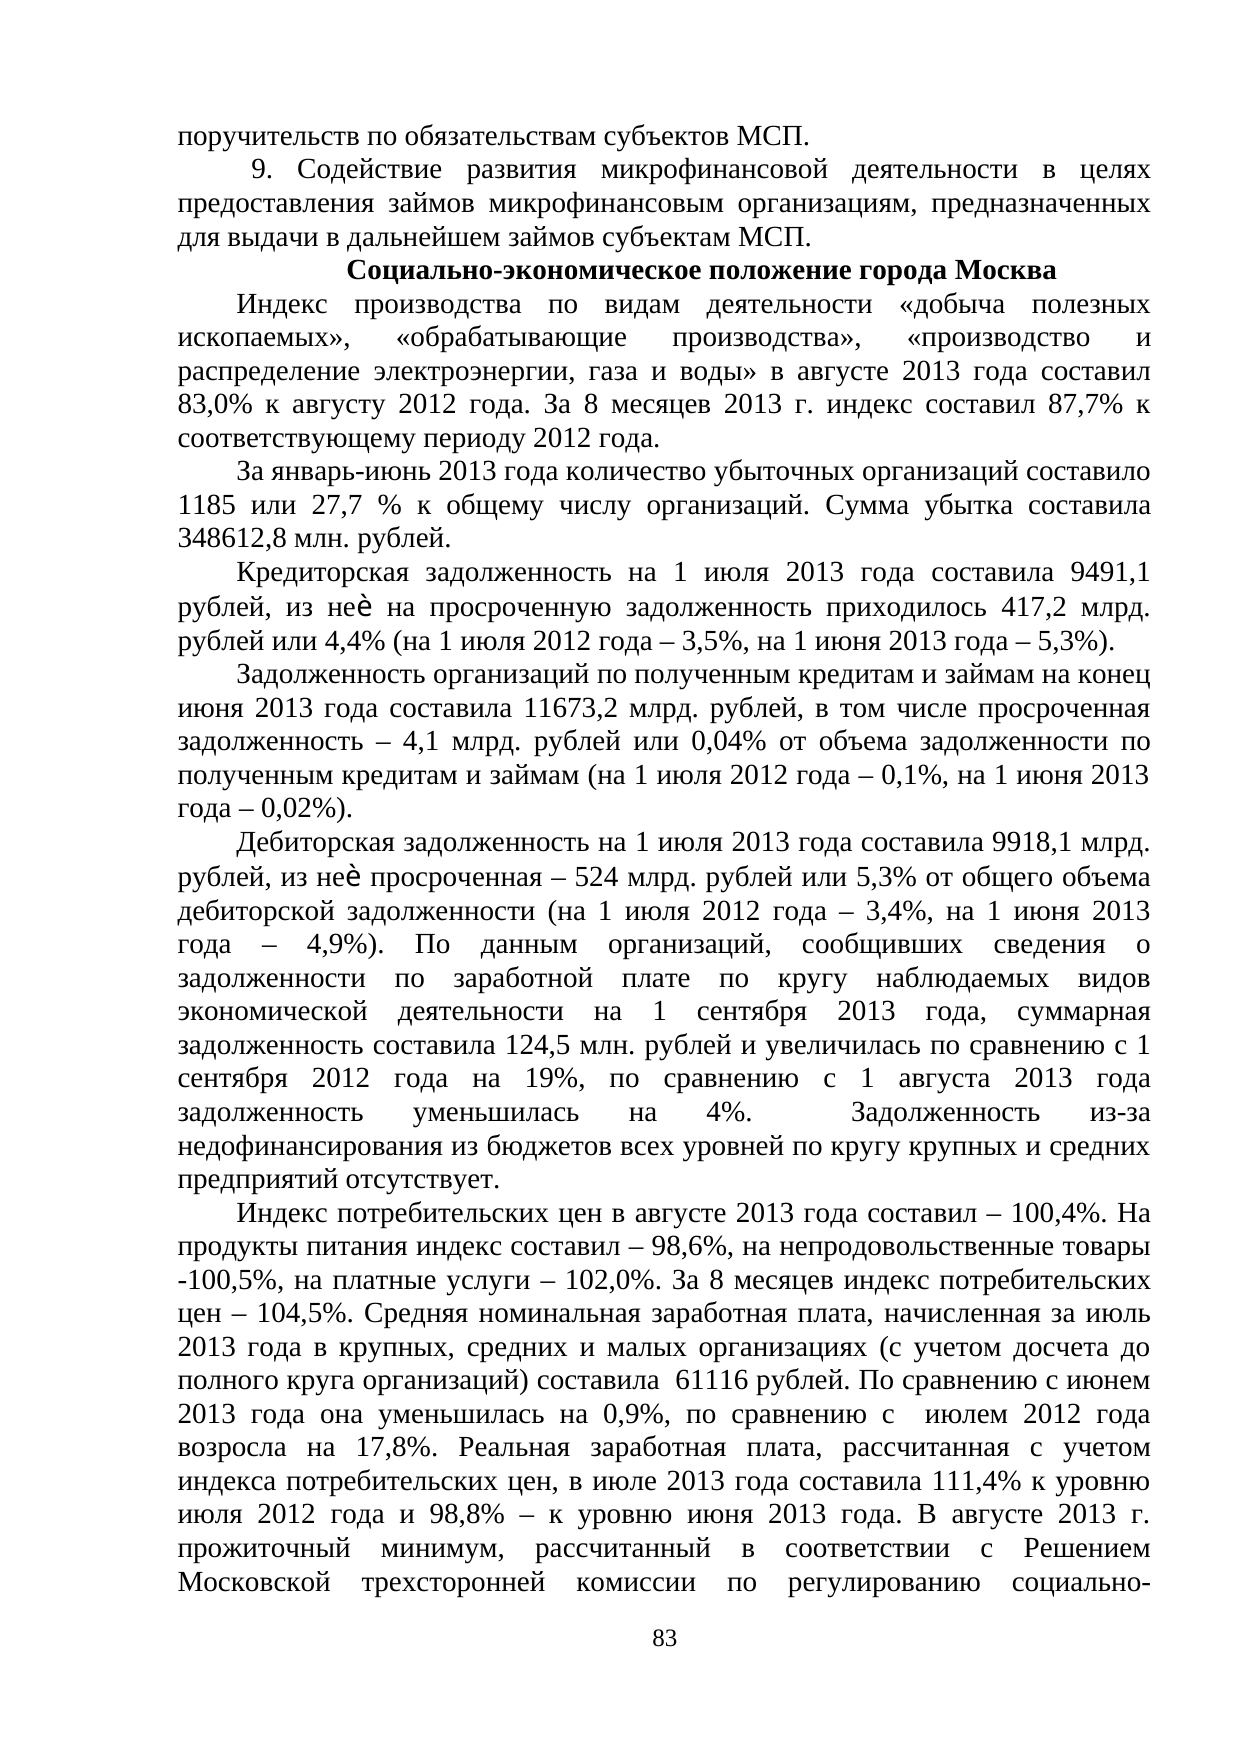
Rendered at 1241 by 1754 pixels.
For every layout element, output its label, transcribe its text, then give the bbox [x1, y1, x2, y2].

text Дебиторская задолженность на 1 июля 2013 года составила 9918,1 млрд. рублей, из неѐ просроченная – 524 млрд. рублей или 5,3% от общего объема дебиторской задолженности (на 1 июля 2012 года – 3,4%, на 1 июня 2013 года – 4,9%). По данным организаций, сообщивших сведения о задолженности по заработной плате по кругу наблюдаемых видов экономической деятельности на 1 сентября 2013 года, суммарная задолженность составила 124,5 млн. рублей и увеличилась по сравнению с 1 сентября 2012 года на 19%, по сравнению с 1 августа 2013 года задолженность уменьшилась на 4%. Задолженность из-за недофинансирования из бюджетов всех уровней по кругу крупных и средних предприятий отсутствует. [177, 824, 1152, 1195]
text Индекс производства по видам деятельности «добыча полезных ископаемых», «обрабатывающие производства», «производство и распределение электроэнергии, газа и воды» в августе 2013 года составил 83,0% к августу 2012 года. За 8 месяцев 2013 г. индекс составил 87,7% к соответствующему периоду 2012 года. [177, 286, 1152, 453]
text За январь-июнь 2013 года количество убыточных организаций составило 1185 или 27,7 % к общему числу организаций. Сумма убытка составила 348612,8 млн. рублей. [177, 453, 1152, 554]
text Кредиторская задолженность на 1 июля 2013 года составила 9491,1 рублей, из неѐ на просроченную задолженность приходилось 417,2 млрд. рублей или 4,4% (на 1 июля 2012 года – 3,5%, на 1 июня 2013 года – 5,3%). [177, 554, 1152, 656]
text Задолженность организаций по полученным кредитам и займам на конец июня 2013 года составила 11673,2 млрд. рублей, в том числе просроченная задолженность – 4,1 млрд. рублей или 0,04% от объема задолженности по полученным кредитам и займам (на 1 июля 2012 года – 0,1%, на 1 июня 2013 года – 0,02%). [177, 656, 1152, 824]
text Социально-экономическое положение города Москва [177, 252, 1152, 286]
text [177, 118, 1152, 152]
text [177, 1195, 1152, 1597]
text 9. Содействие развития микрофинансовой деятельности в целях предоставления займов микрофинансовым организациям, предназначенных для выдачи в дальнейшем займов субъектам МСП. [177, 152, 1152, 252]
